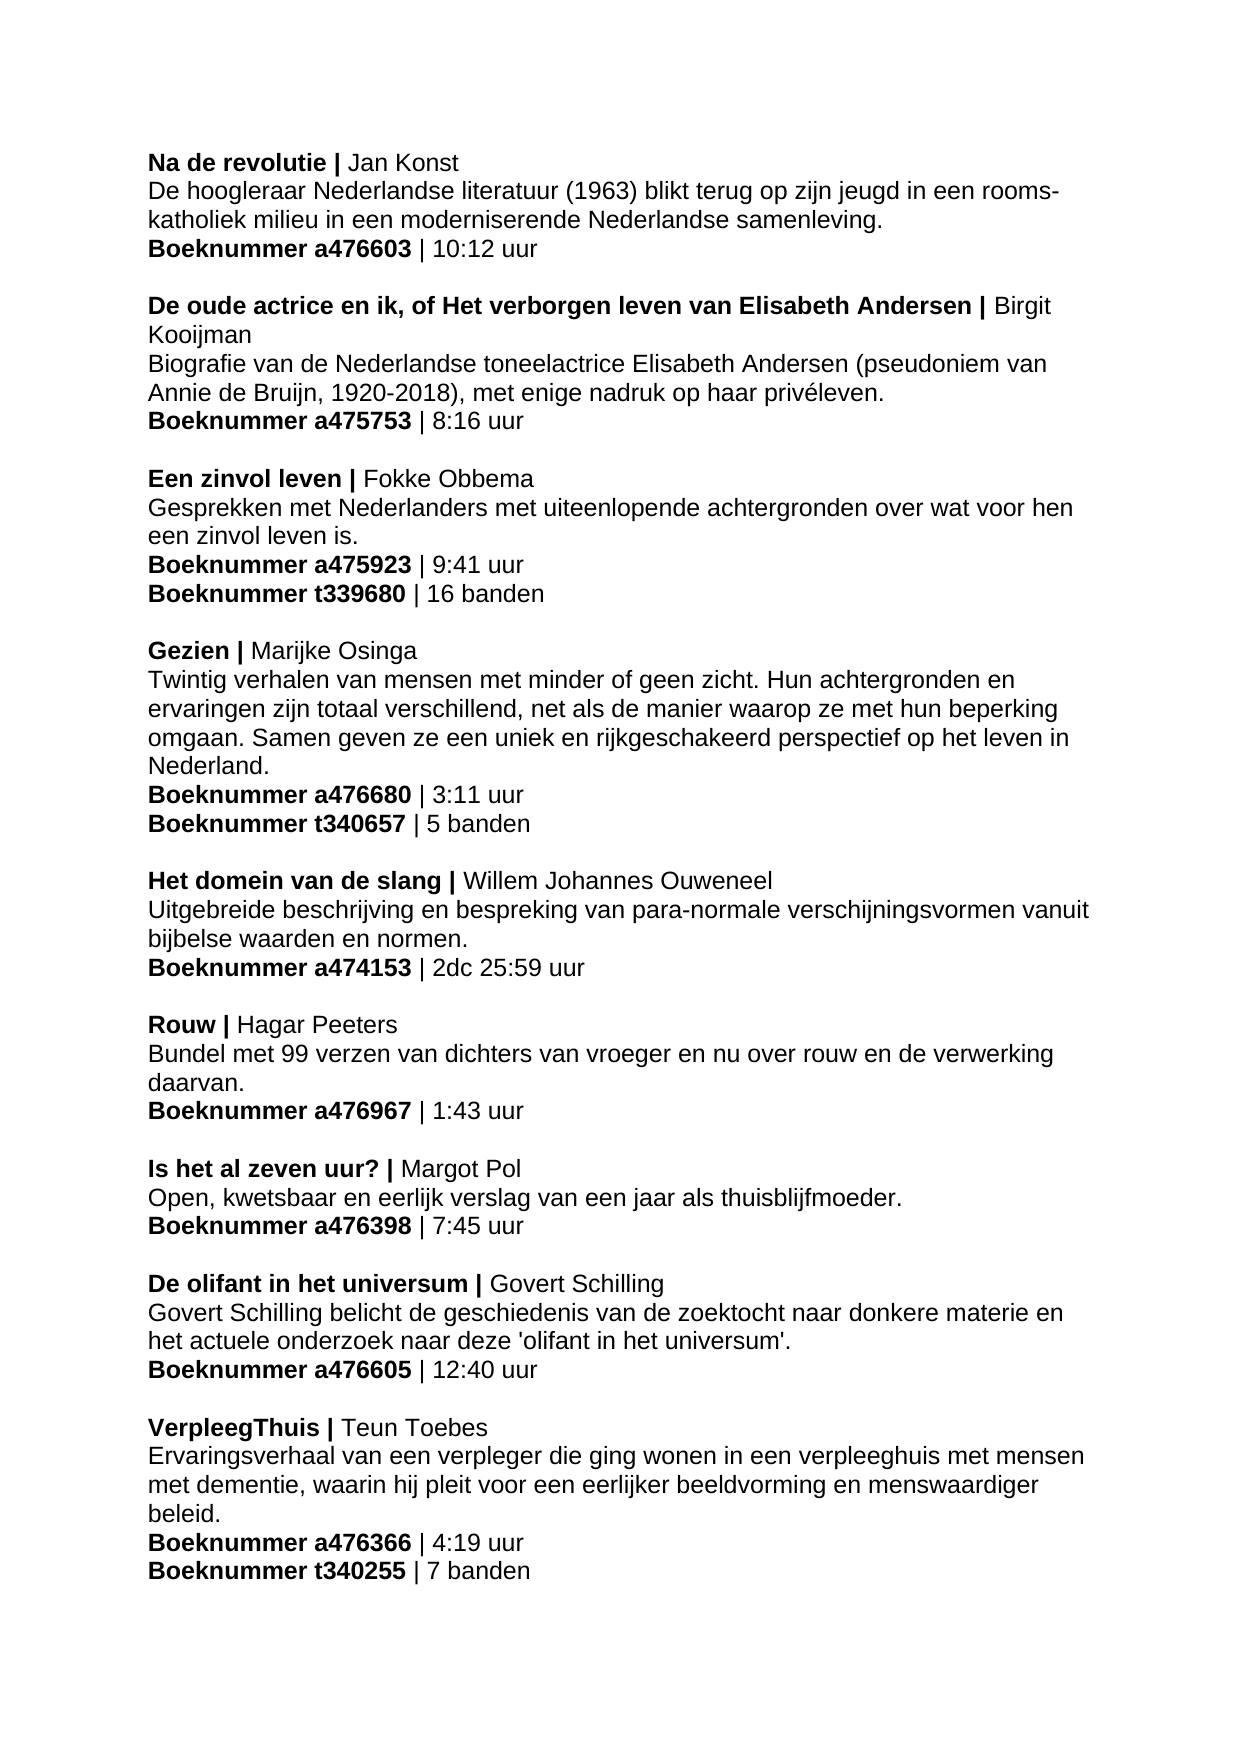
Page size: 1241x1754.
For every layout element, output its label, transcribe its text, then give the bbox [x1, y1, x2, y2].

text Boeknummer t340255 | 7 banden [148, 1556, 1093, 1585]
text Gezien | Marijke Osinga [148, 636, 1093, 665]
text Boeknummer a476967 | 1:43 uur [148, 1096, 1093, 1125]
text Na de revolutie | Jan Konst [148, 148, 1093, 176]
text Een zinvol leven | Fokke Obbema [148, 464, 1093, 493]
text Boeknummer a475923 | 9:41 uur [148, 550, 1093, 579]
text De hoogleraar Nederlandse literatuur (1963) blikt terug op zijn jeugd in een rooms-katholiek milieu in een moderniserende Nederlandse samenleving. [148, 176, 1093, 234]
text Govert Schilling belicht de geschiedenis van de zoektocht naar donkere materie en het actuele onderzoek naar deze 'olifant in het universum'. [148, 1298, 1093, 1355]
text Biografie van de Nederlandse toneelactrice Elisabeth Andersen (pseudoniem van Annie de Bruijn, 1920-2018), met enige nadruk op haar privéleven. [148, 349, 1093, 406]
text Boeknummer a474153 | 2dc 25:59 uur [148, 953, 1093, 981]
text Boeknummer a476680 | 3:11 uur [148, 780, 1093, 809]
text Bundel met 99 verzen van dichters van vroeger en nu over rouw en de verwerking daarvan. [148, 1039, 1093, 1096]
text Boeknummer a476366 | 4:19 uur [148, 1528, 1093, 1556]
text Boeknummer t340657 | 5 banden [148, 809, 1093, 838]
text Is het al zeven uur? | Margot Pol [148, 1154, 1093, 1183]
text Gesprekken met Nederlanders met uiteenlopende achtergronden over wat voor hen een zinvol leven is. [148, 493, 1093, 550]
text Rouw | Hagar Peeters [148, 1010, 1093, 1039]
text Boeknummer a476605 | 12:40 uur [148, 1355, 1093, 1384]
text Het domein van de slang | Willem Johannes Ouweneel [148, 866, 1093, 895]
text De oude actrice en ik, of Het verborgen leven van Elisabeth Andersen | Birgit Kooijman [148, 291, 1093, 349]
text Twintig verhalen van mensen met minder of geen zicht. Hun achtergronden en ervaringen zijn totaal verschillend, net als de manier waarop ze met hun beperking omgaan. Samen geven ze een uniek en rijkgeschakeerd perspectief op het leven in Nederland. [148, 665, 1093, 780]
text Uitgebreide beschrijving en bespreking van para-normale verschijningsvormen vanuit bijbelse waarden en normen. [148, 895, 1093, 953]
text Boeknummer a476603 | 10:12 uur [148, 234, 1093, 263]
text Boeknummer t339680 | 16 banden [148, 579, 1093, 608]
text Open, kwetsbaar en eerlijk verslag van een jaar als thuisblijfmoeder. [148, 1183, 1093, 1211]
text De olifant in het universum | Govert Schilling [148, 1269, 1093, 1298]
text VerpleegThuis | Teun Toebes [148, 1413, 1093, 1441]
text Boeknummer a475753 | 8:16 uur [148, 406, 1093, 435]
text Boeknummer a476398 | 7:45 uur [148, 1211, 1093, 1240]
text Ervaringsverhaal van een verpleger die ging wonen in een verpleeghuis met mensen met dementie, waarin hij pleit voor een eerlijker beeldvorming en menswaardiger beleid. [148, 1441, 1093, 1528]
